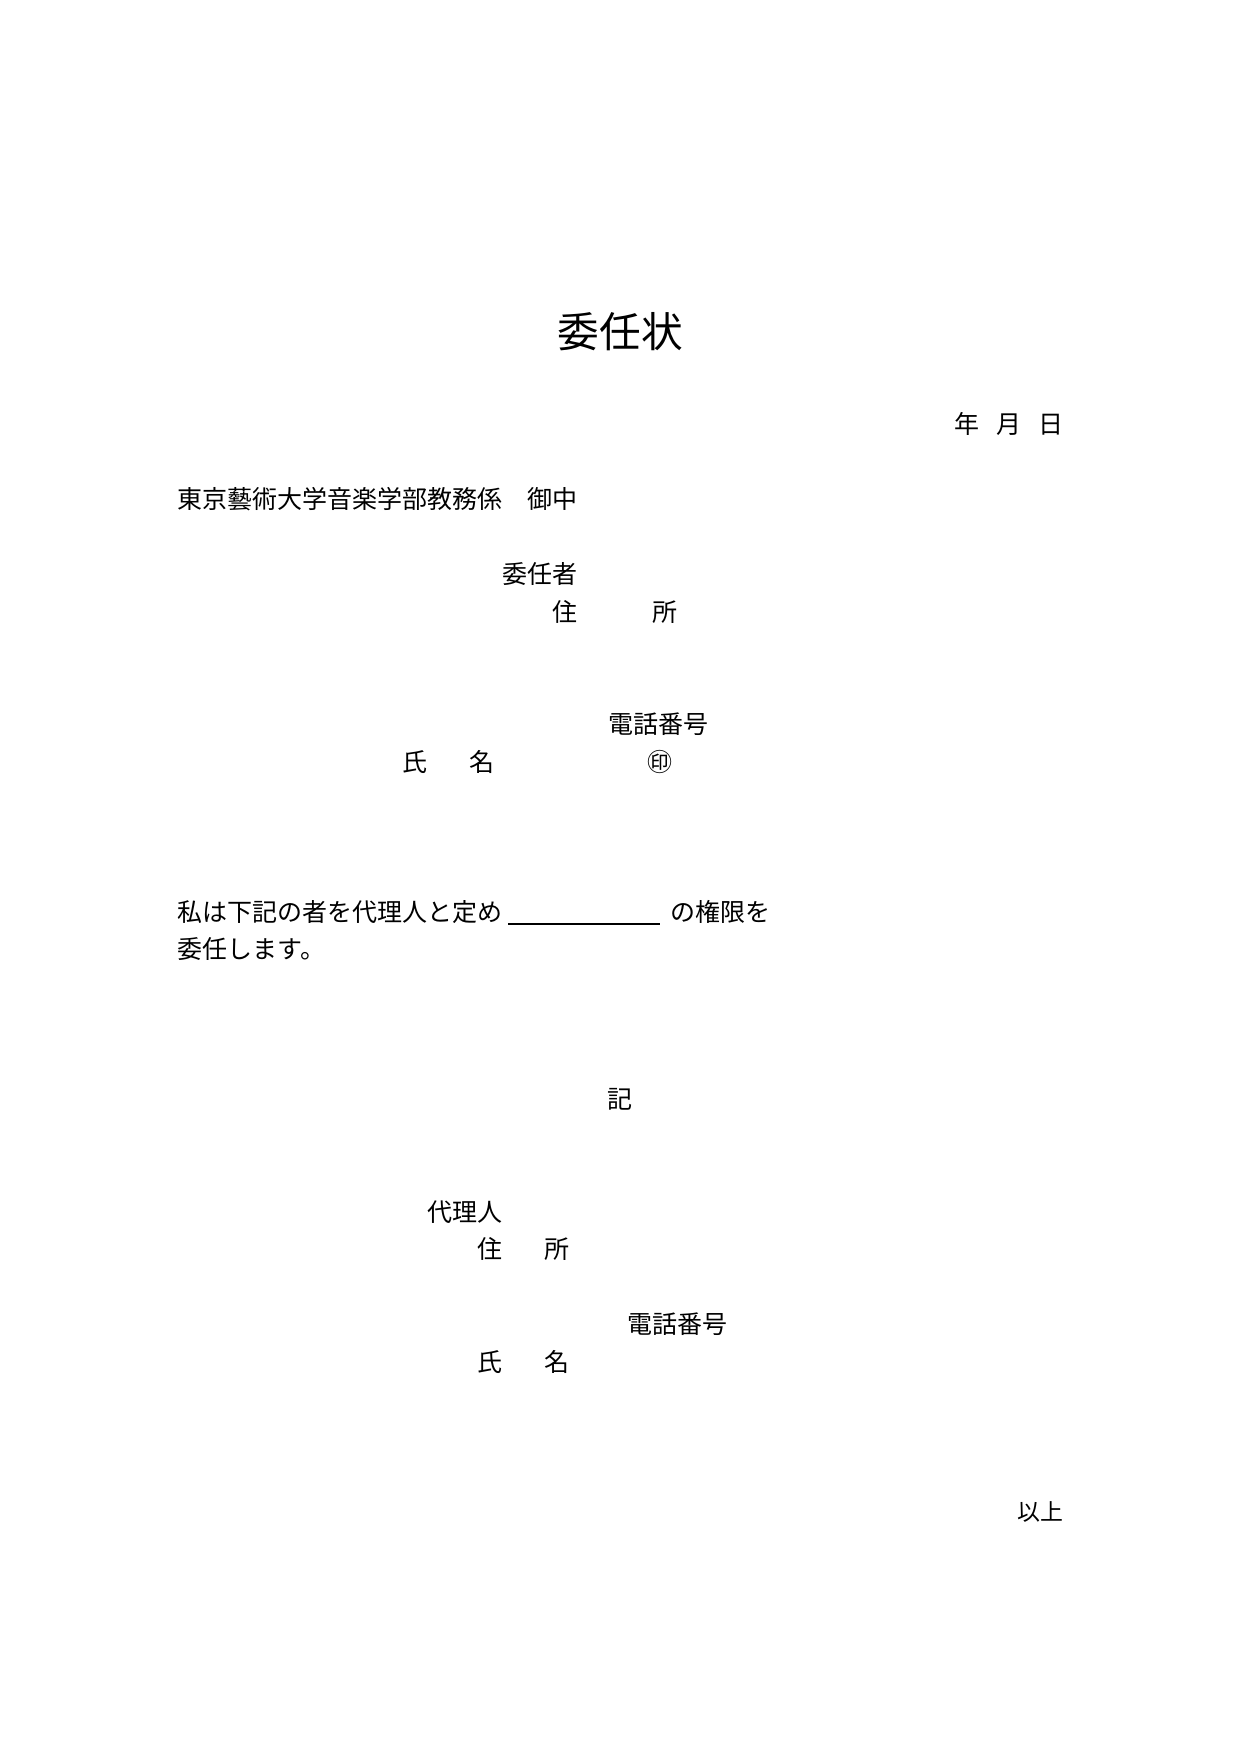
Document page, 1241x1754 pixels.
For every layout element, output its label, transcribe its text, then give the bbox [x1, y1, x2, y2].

text 代理人 [177, 1192, 1063, 1229]
text 東京藝術大学音楽学部教務係 御中 [177, 479, 1063, 517]
text 住 所 [177, 592, 1013, 629]
text 委任状 [177, 292, 1063, 367]
text 氏 名 [177, 1342, 1063, 1379]
text 委任します。 [177, 929, 1063, 967]
text 電話番号 [177, 1304, 1063, 1342]
text 委任者 [177, 554, 1013, 592]
text 住 所 [177, 1229, 1063, 1267]
text 氏 名 ㊞ [177, 742, 988, 779]
subtitle 記 [177, 1079, 1063, 1117]
text 電話番号 [177, 704, 1013, 742]
text 年 月 日 [177, 404, 1063, 442]
text 以上 [177, 1492, 1063, 1529]
text 私は下記の者を代理人と定め の権限を [177, 892, 1063, 929]
